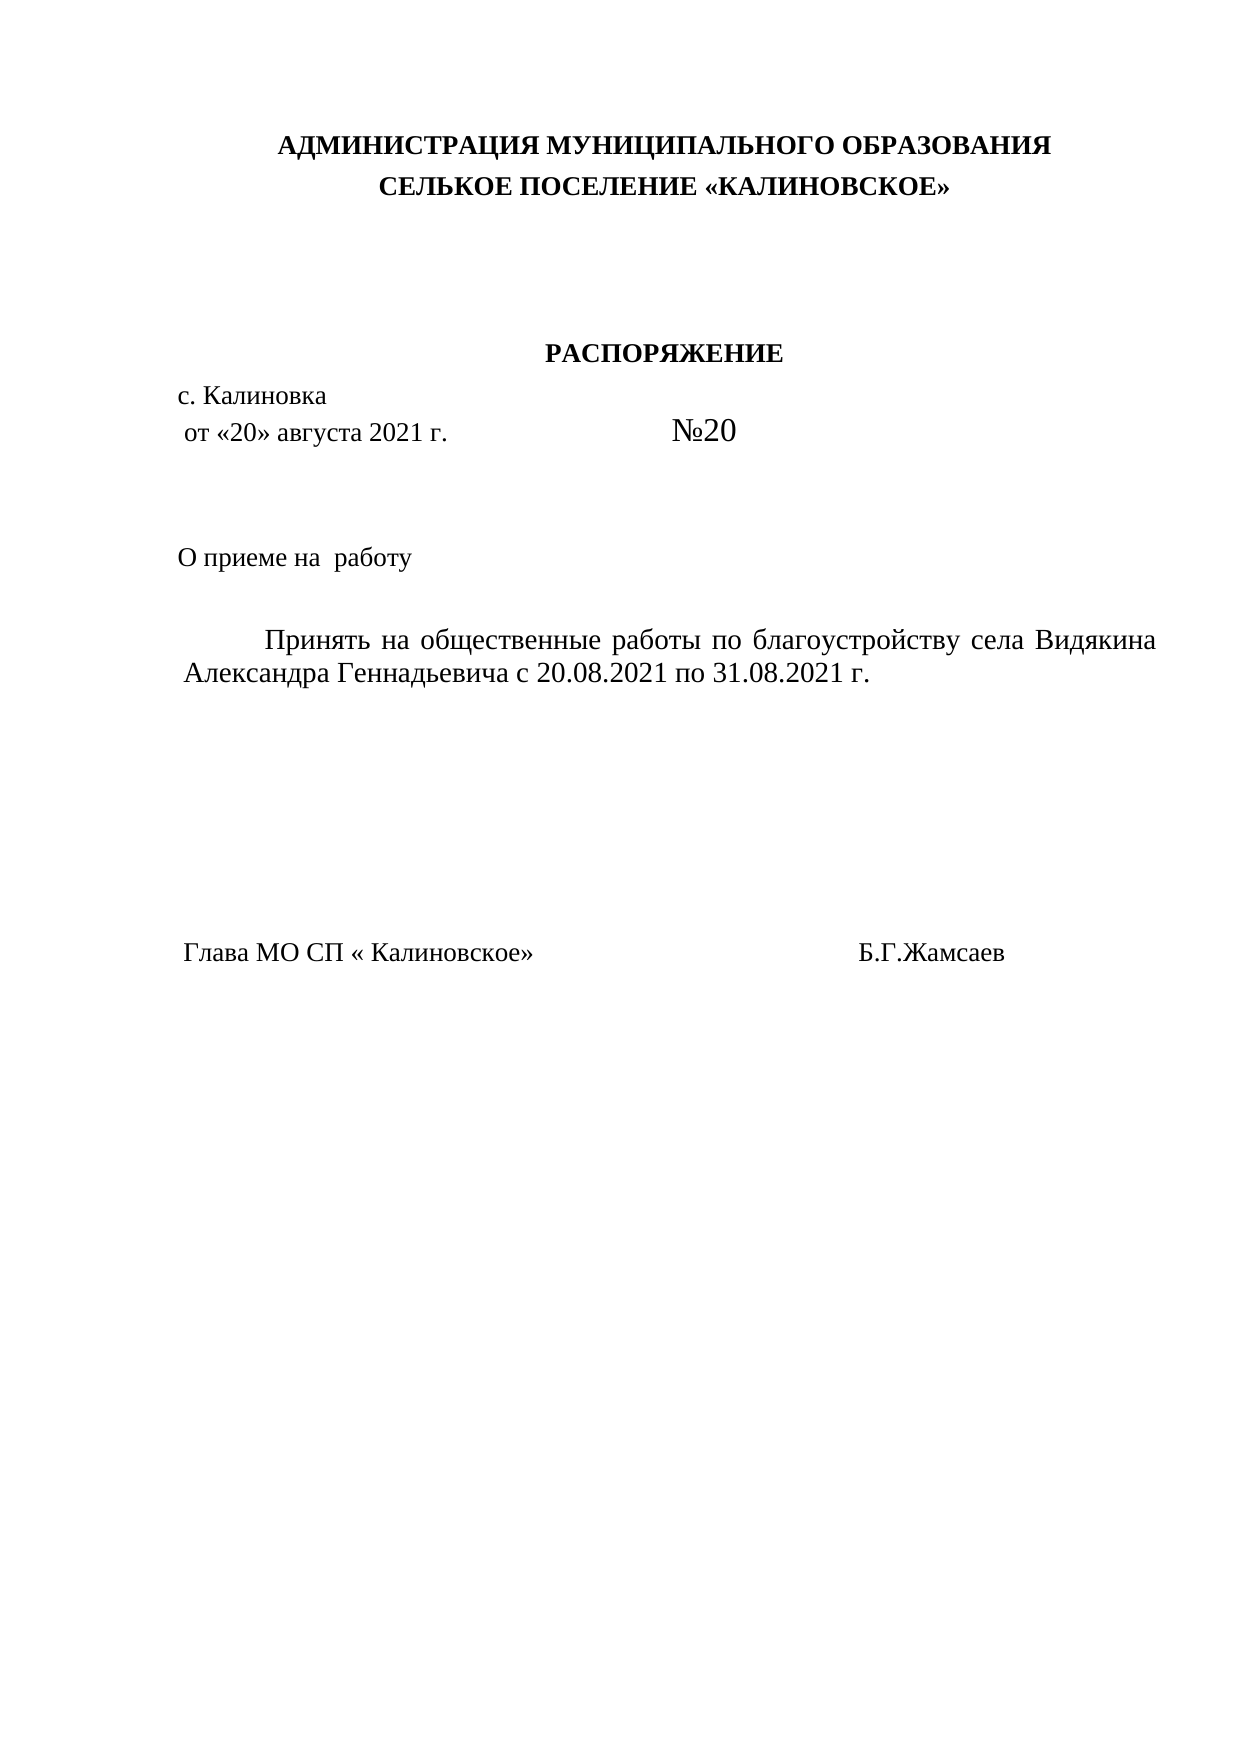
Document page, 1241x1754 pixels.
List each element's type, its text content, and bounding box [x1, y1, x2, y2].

text СЕЛЬКОЕ ПОСЕЛЕНИЕ «КАЛИНОВСКОЕ» [177, 171, 1152, 202]
text АДМИНИСТРАЦИЯ МУНИЦИПАЛЬНОГО ОБРАЗОВАНИЯ [177, 129, 1152, 160]
text Принять на общественные работы по благоустройству села Видякина Александра Геннадьевича с 20.08.2021 по 31.08.2021 г. [183, 622, 1158, 689]
text РАСПОРЯЖЕНИЕ [177, 338, 1152, 369]
text О приеме на работу [177, 541, 1158, 572]
text Глава МО СП « Калиновское» Б.Г.Жамсаев [183, 936, 1158, 967]
text с. Калиновка от «20» августа 2021 г. №20 [177, 379, 1152, 449]
